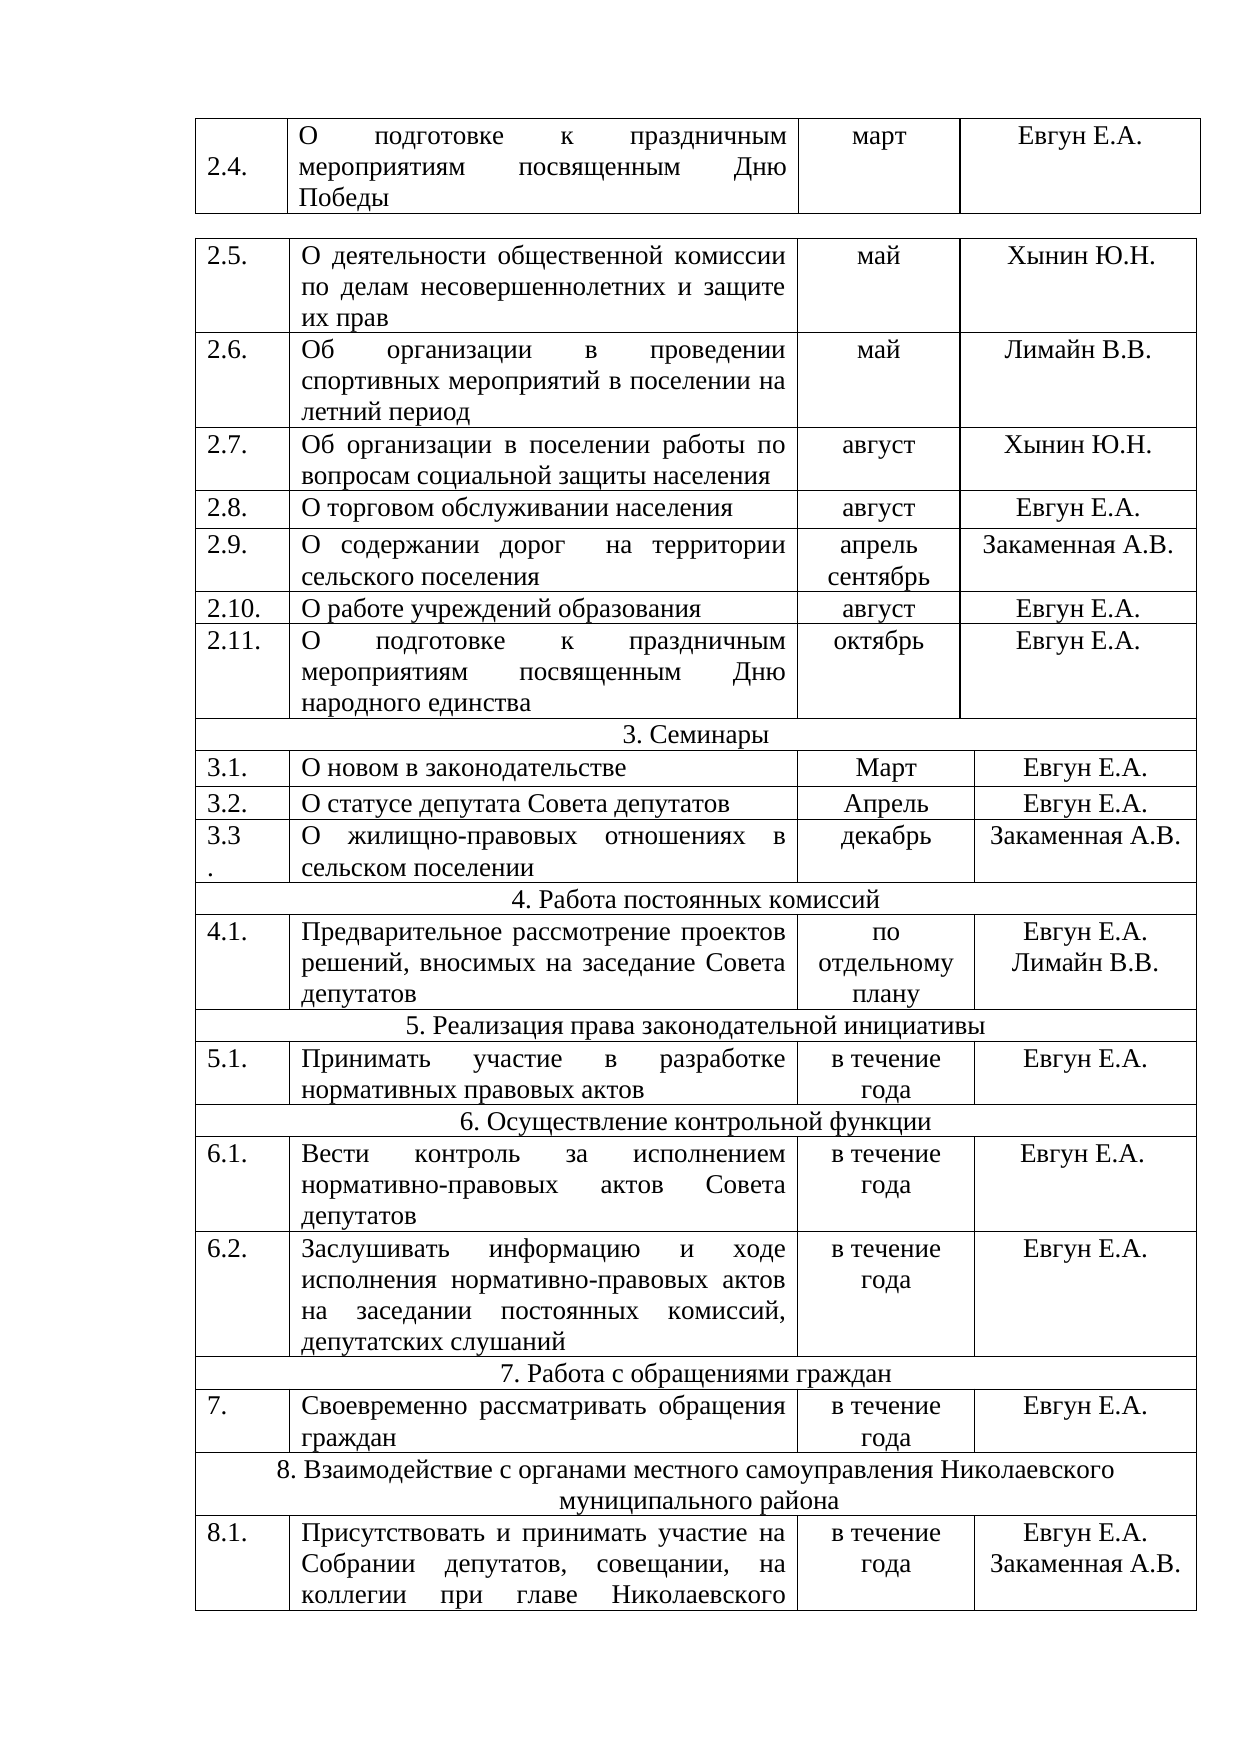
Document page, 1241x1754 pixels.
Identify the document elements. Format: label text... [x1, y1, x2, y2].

table_cell Принимать участие в разработке нормативных правовых актов [290, 1042, 797, 1104]
table_cell август [798, 491, 959, 527]
table_cell 2.9. [196, 529, 289, 591]
table_cell 2.7. [196, 428, 289, 490]
table_header Хынин Ю.Н. [961, 239, 1196, 332]
table_cell Март [798, 751, 974, 786]
table_cell О подготовке к праздничным мероприятиям посвященным Дню народного единства [290, 624, 797, 717]
table_cell Об организации в поселении работы по вопросам социальной защиты населения [290, 428, 797, 490]
table_cell О торговом обслуживании населения [290, 491, 797, 527]
table_cell 6.1. [196, 1137, 289, 1231]
table_cell 4.1. [196, 915, 289, 1008]
table_cell 8.1. [196, 1516, 289, 1609]
table_cell О жилищно-правовых отношениях в сельском поселении [290, 820, 797, 882]
table_cell Закаменная А.В. [975, 820, 1196, 882]
table_cell Евгун Е.А. [975, 1390, 1196, 1452]
table_cell Предварительное рассмотрение проектов решений, вносимых на заседание Совета депутатов [290, 915, 797, 1008]
table_cell Евгун Е.А. [975, 751, 1196, 786]
table_cell 8. Взаимодействие с органами местного самоуправления Николаевского муниципального района [196, 1453, 1196, 1515]
table_cell 6. Осуществление контрольной функции [196, 1105, 1196, 1136]
table_cell Евгун Е.А. [961, 119, 1200, 213]
table_cell в течение года [798, 1390, 974, 1452]
table_cell 5. Реализация права законодательной инициативы [196, 1010, 1196, 1041]
table_header май [798, 239, 959, 332]
table_cell октябрь [798, 624, 959, 717]
table_cell О подготовке к праздничным мероприятиям посвященным Дню Победы [288, 119, 798, 213]
table_cell Хынин Ю.Н. [961, 428, 1196, 490]
table_cell в течение года [798, 1516, 974, 1609]
table_cell в течение года [798, 1137, 974, 1231]
table_cell О новом в законодательстве [290, 751, 797, 786]
table_cell по отдельному плану [798, 915, 974, 1008]
table_cell Об организации в проведении спортивных мероприятий в поселении на летний период [290, 333, 797, 427]
table_header О деятельности общественной комиссии по делам несовершеннолетних и защите их прав [290, 239, 797, 332]
table_cell 3.1. [196, 751, 289, 786]
table_cell апрель сентябрь [798, 529, 959, 591]
table_cell март [799, 119, 959, 213]
table_cell Евгун Е.А. [961, 592, 1196, 623]
table_cell август [798, 592, 959, 623]
table_cell 2.11. [196, 624, 289, 717]
table_cell Евгун Е.А. [961, 624, 1196, 717]
table_cell 2.6. [196, 333, 289, 427]
table_cell Евгун Е.А. [961, 491, 1196, 527]
table_cell 2.10. [196, 592, 289, 623]
table_cell 6.2. [196, 1232, 289, 1356]
table_cell Евгун Е.А. [975, 1042, 1196, 1104]
table_cell в течение года [798, 1042, 974, 1104]
table_cell Евгун Е.А. [975, 1232, 1196, 1356]
table_cell Закаменная А.В. [961, 529, 1196, 591]
table_cell 2.8. [196, 491, 289, 527]
table_cell 7. Работа с обращениями граждан [196, 1357, 1196, 1388]
table_cell 3.2. [196, 787, 289, 818]
table_cell Вести контроль за исполнением нормативно-правовых актов Совета депутатов [290, 1137, 797, 1231]
table_cell Евгун Е.А. Лимайн В.В. [975, 915, 1196, 1008]
table_cell август [798, 428, 959, 490]
table_cell май [798, 333, 959, 427]
table_cell Заслушивать информацию и ходе исполнения нормативно-правовых актов на заседании постоянных комиссий, депутатских слушаний [290, 1232, 797, 1356]
table_header 2.5. [196, 239, 289, 332]
table_cell 3.3 . [196, 820, 289, 882]
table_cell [290, 1516, 797, 1609]
table_cell 3. Семинары [196, 719, 1196, 750]
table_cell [975, 1516, 1196, 1609]
table_cell Апрель [798, 787, 974, 818]
table_cell Лимайн В.В. [961, 333, 1196, 427]
table_cell декабрь [798, 820, 974, 882]
table_cell О статусе депутата Совета депутатов [290, 787, 797, 818]
table_cell Евгун Е.А. [975, 1137, 1196, 1231]
table_cell 5.1. [196, 1042, 289, 1104]
table_cell О содержании дорог на территории сельского поселения [290, 529, 797, 591]
table_cell О работе учреждений образования [290, 592, 797, 623]
table_cell Своевременно рассматривать обращения граждан [290, 1390, 797, 1452]
table_cell Евгун Е.А. [975, 787, 1196, 818]
table_cell в течение года [798, 1232, 974, 1356]
table_cell 2.4. [196, 119, 287, 213]
table_cell 7. [196, 1390, 289, 1452]
table_cell 4. Работа постоянных комиссий [196, 883, 1196, 914]
